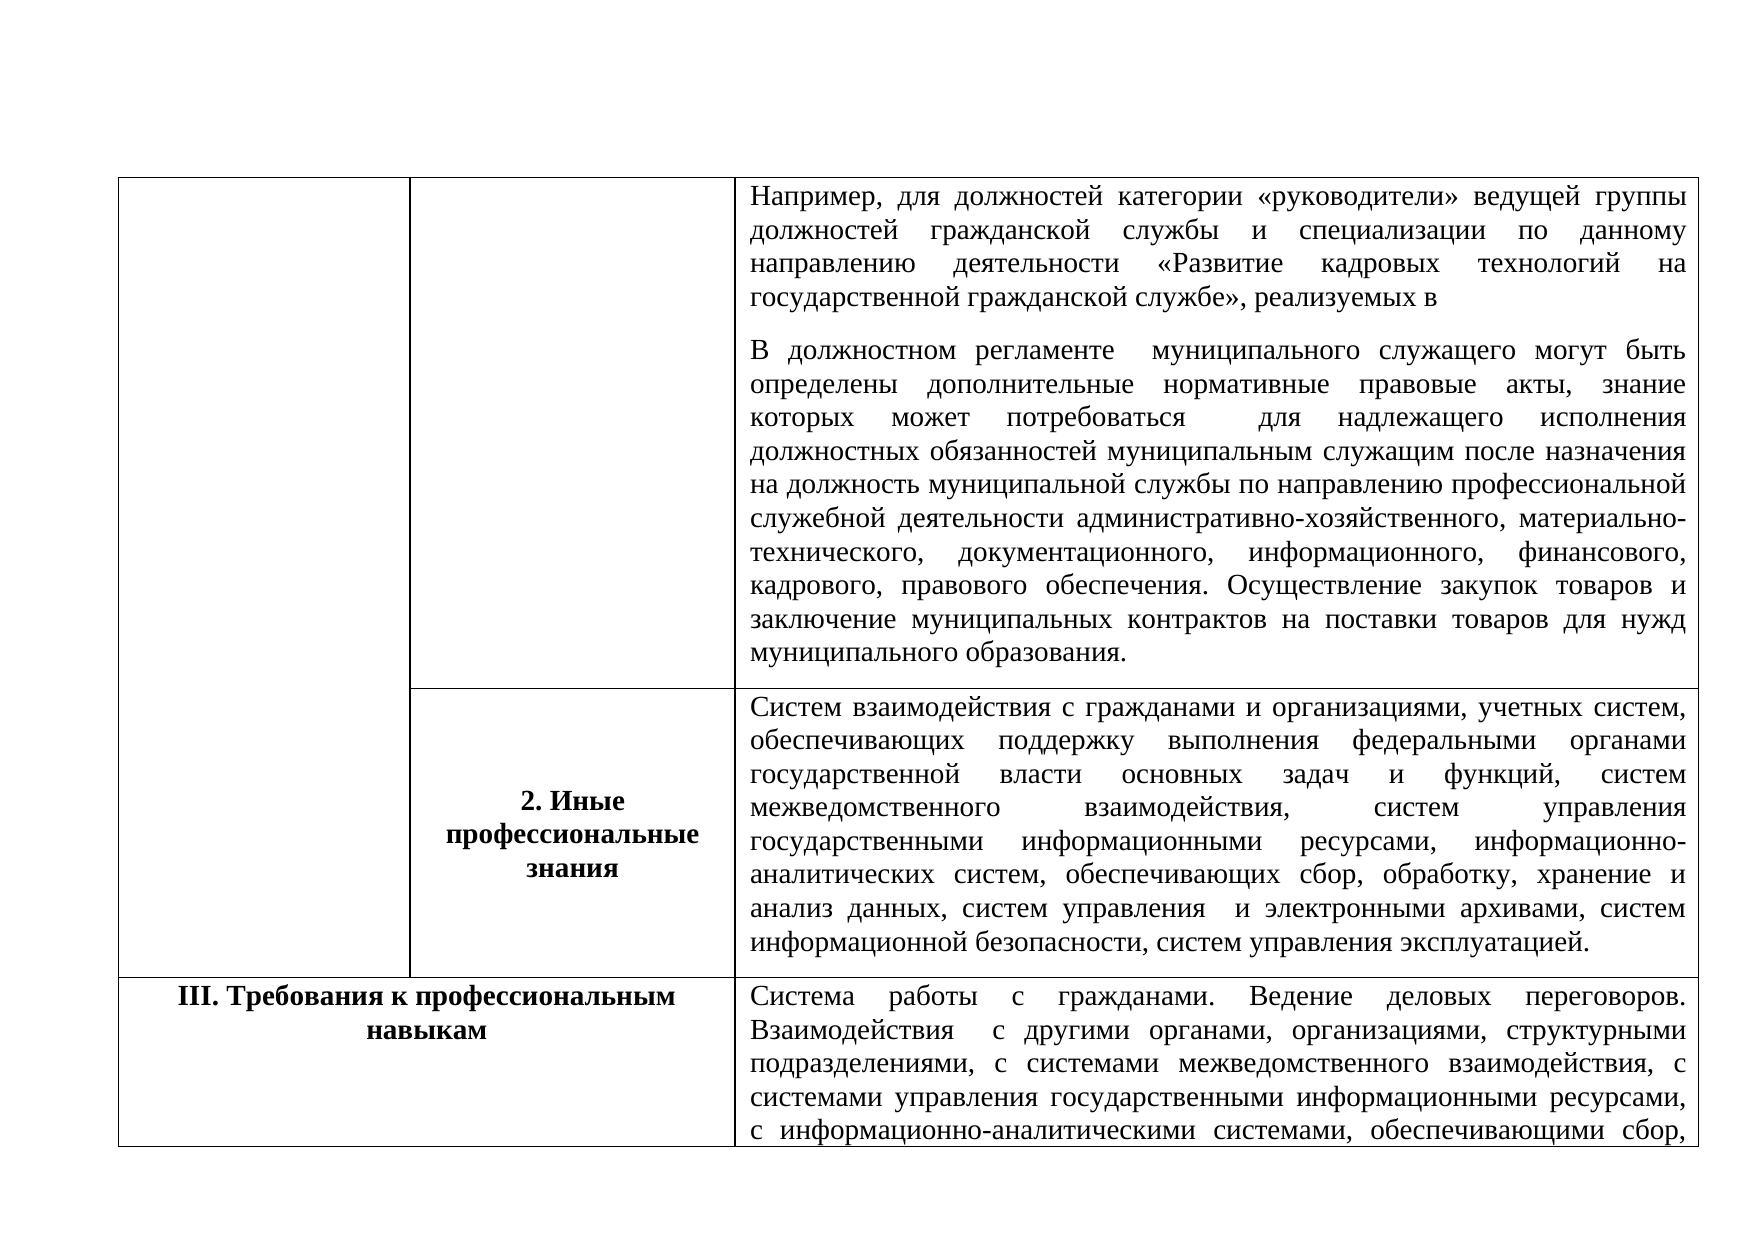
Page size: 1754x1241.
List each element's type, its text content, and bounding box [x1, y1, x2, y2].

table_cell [736, 178, 1698, 688]
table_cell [411, 178, 734, 688]
table_cell 2. Иные профессиональные знания [411, 689, 734, 977]
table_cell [736, 978, 1698, 1146]
table_cell Систем взаимодействия с гражданами и организациями, учетных систем, обеспечивающих поддержку выполнения федеральными органами государственной власти основных задач и функций, систем межведомственного взаимодействия, систем управления государственными информационными ресурсами, информационно-аналитических систем, обеспечивающих сбор, обработку, хранение и анализ данных, систем управления и электронными архивами, систем информационной безопасности, систем управления эксплуатацией. [736, 689, 1698, 977]
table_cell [119, 978, 734, 1146]
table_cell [119, 178, 409, 977]
